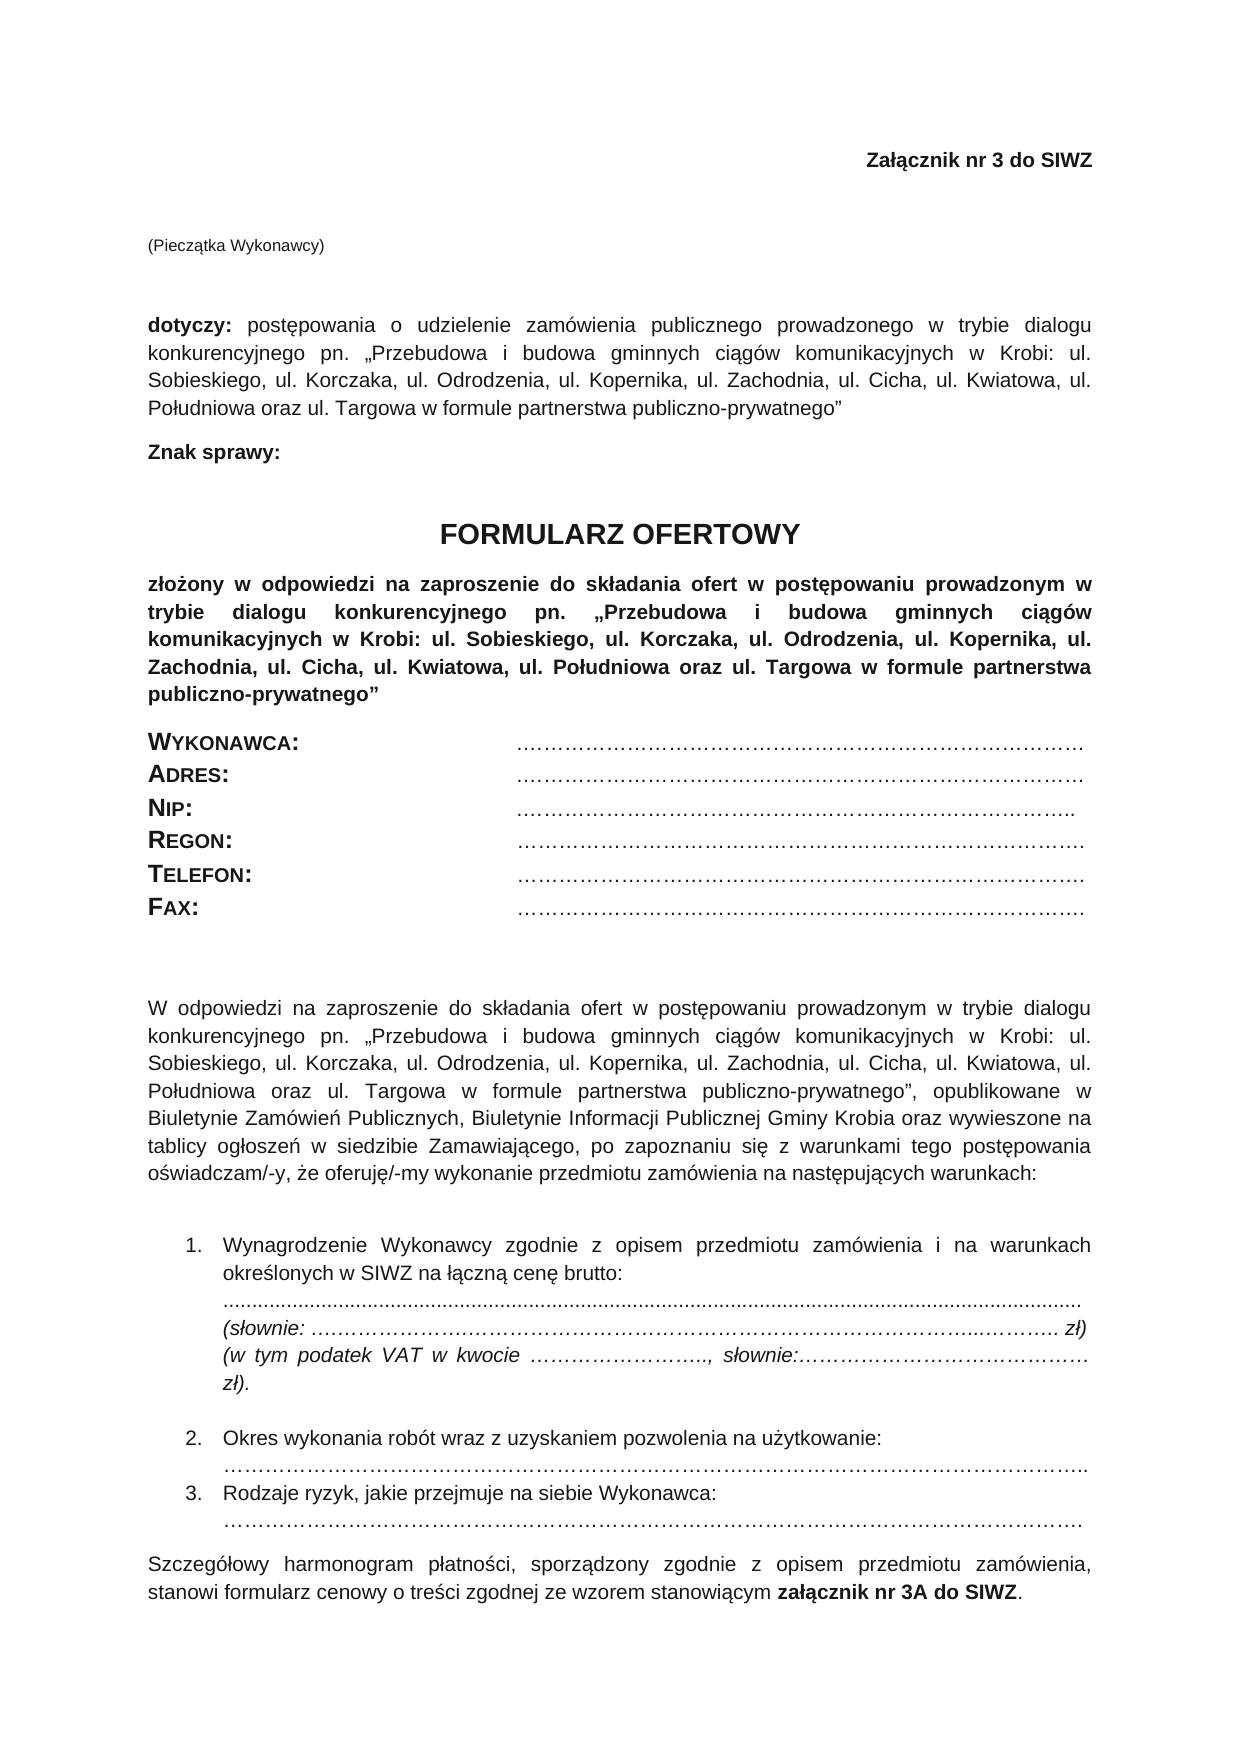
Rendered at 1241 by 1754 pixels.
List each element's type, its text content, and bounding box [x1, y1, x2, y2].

text Załącznik nr 3 do SIWZ [148, 148, 1093, 172]
list …………………………………………………………………………………………………………….. [223, 1453, 1093, 1477]
text Wykonawca: .……………………………………………………………………… [148, 726, 1152, 755]
text Fax: ………………………………………………………………………. [148, 892, 1093, 920]
text (Pieczątka Wykonawcy) [148, 236, 1093, 255]
text Telefon: ………………………………………………………………………. [148, 858, 1093, 887]
list (słownie: ….……………….………………………………………………………………...……….. zł) [223, 1315, 1093, 1339]
text Nip: .…………………………………………………………………….. [148, 792, 1093, 821]
list Okres wykonania robót wraz z uzyskaniem pozwolenia na użytkowanie: [185, 1425, 1093, 1449]
list Wynagrodzenie Wykonawcy zgodnie z opisem przedmiotu zamówienia i na warunkach określonych w SIWZ na łączną cenę brutto: [185, 1233, 1093, 1284]
text FORMULARZ OFERTOWY [148, 517, 1093, 551]
list (w tym podatek VAT w kwocie …………………….., słownie:…………………………………… zł). [223, 1343, 1093, 1394]
text dotyczy: postępowania o udzielenie zamówienia publicznego prowadzonego w trybie dialogu konkurencyjnego pn. „Przebudowa i budowa gminnych ciągów komunikacyjnych w Krobi: ul. Sobieskiego, ul. Korczaka, ul. Odrodzenia, ul. Kopernika, ul. Zachodnia, ul. Cicha, ul. Kwiatowa, ul. Południowa oraz ul. Targowa w formule partnerstwa publiczno-prywatnego” [148, 313, 1093, 420]
text Adres: .……………………………………………………………………… [148, 759, 1152, 788]
text W odpowiedzi na zaproszenie do składania ofert w postępowaniu prowadzonym w trybie dialogu konkurencyjnego pn. „Przebudowa i budowa gminnych ciągów komunikacyjnych w Krobi: ul. Sobieskiego, ul. Korczaka, ul. Odrodzenia, ul. Kopernika, ul. Zachodnia, ul. Cicha, ul. Kwiatowa, ul. Południowa oraz ul. Targowa w formule partnerstwa publiczno-prywatnego”, opublikowane w Biuletynie Zamówień Publicznych, Biuletynie Informacji Publicznej Gminy Krobia oraz wywieszone na tablicy ogłoszeń w siedzibie Zamawiającego, po zapoznaniu się z warunkami tego postępowania oświadczam/-y, że oferuję/-my wykonanie przedmiotu zamówienia na następujących warunkach: [148, 996, 1093, 1185]
text Szczegółowy harmonogram płatności, sporządzony zgodnie z opisem przedmiotu zamówienia, stanowi formularz cenowy o treści zgodnej ze wzorem stanowiącym załącznik nr 3A do SIWZ. [148, 1552, 1093, 1603]
list ..................................................................................................................................................... [223, 1288, 1093, 1312]
text Znak sprawy: [148, 440, 1093, 464]
list ……………………………………………………………………………………………………………. [223, 1508, 1093, 1532]
text złożony w odpowiedzi na zaproszenie do składania ofert w postępowaniu prowadzonym w trybie dialogu konkurencyjnego pn. „Przebudowa i budowa gminnych ciągów komunikacyjnych w Krobi: ul. Sobieskiego, ul. Korczaka, ul. Odrodzenia, ul. Kopernika, ul. Zachodnia, ul. Cicha, ul. Kwiatowa, ul. Południowa oraz ul. Targowa w formule partnerstwa publiczno-prywatnego” [148, 572, 1093, 706]
list Rodzaje ryzyk, jakie przejmuje na siebie Wykonawca: [185, 1480, 1093, 1504]
text Regon: ………………………………………………………………………. [148, 826, 1093, 854]
